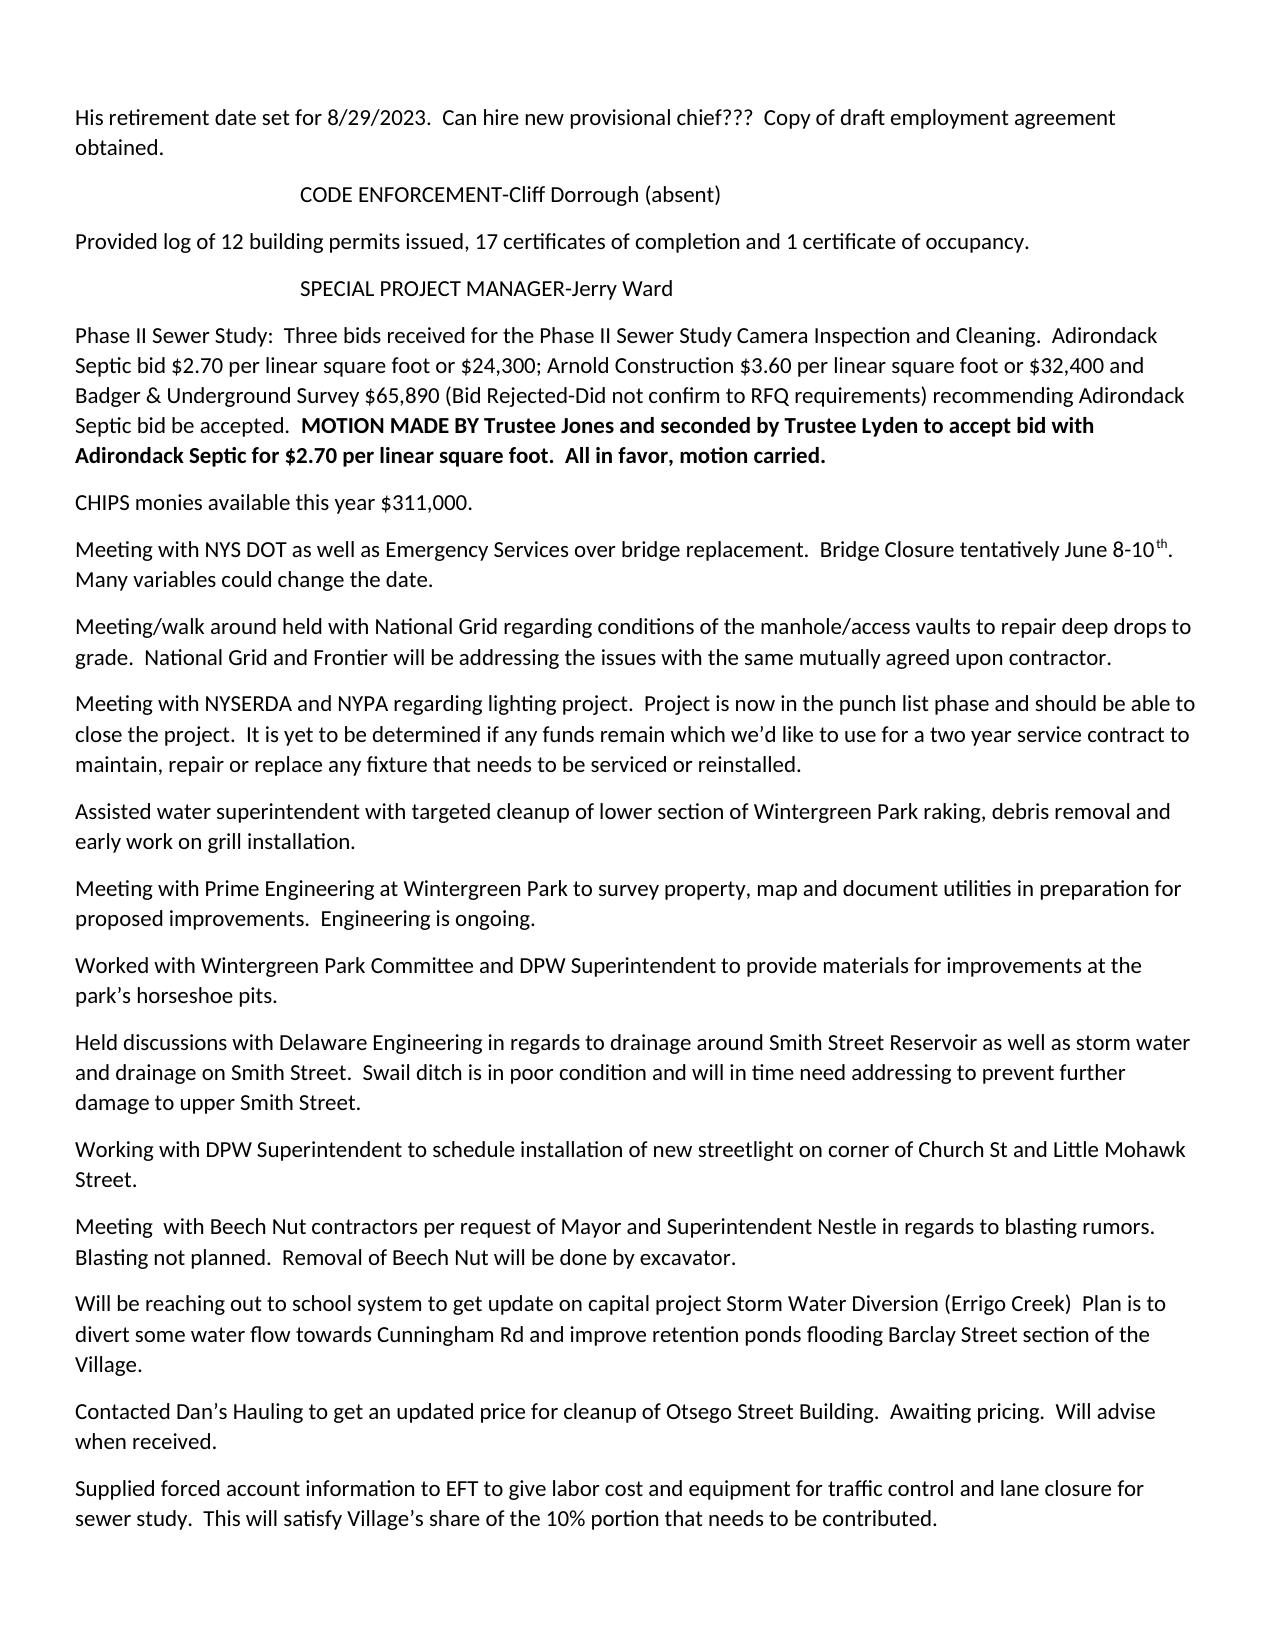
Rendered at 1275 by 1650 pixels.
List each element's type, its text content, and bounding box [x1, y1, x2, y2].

text Will be reaching out to school system to get update on capital project Storm Water Diversion (Errigo Creek) Plan is to divert some water flow towards Cunningham Rd and improve retention ponds flooding Barclay Street section of the Village. [75, 1289, 1200, 1378]
text Worked with Wintergreen Park Committee and DPW Superintendent to provide materials for improvements at the park’s horseshoe pits. [75, 951, 1200, 1009]
text Meeting with NYSERDA and NYPA regarding lighting project. Project is now in the punch list phase and should be able to close the project. It is yet to be determined if any funds remain which we’d like to use for a two year service contract to maintain, repair or replace any fixture that needs to be serviced or reinstalled. [75, 689, 1200, 778]
text Meeting with Beech Nut contractors per request of Mayor and Superintendent Nestle in regards to blasting rumors. Blasting not planned. Removal of Beech Nut will be done by excavator. [75, 1212, 1200, 1271]
text Held discussions with Delaware Engineering in regards to drainage around Smith Street Reservoir as well as storm water and drainage on Smith Street. Swail ditch is in poor condition and will in time need addressing to prevent further damage to upper Smith Street. [75, 1028, 1200, 1116]
text His retirement date set for 8/29/2023. Can hire new provisional chief??? Copy of draft employment agreement obtained. [75, 103, 1200, 161]
text CODE ENFORCEMENT-Cliff Dorrough (absent) [75, 180, 1200, 208]
text Supplied forced account information to EFT to give labor cost and equipment for traffic control and lane closure for sewer study. This will satisfy Village’s share of the 10% portion that needs to be contributed. [75, 1474, 1200, 1532]
text CHIPS monies available this year $311,000. [75, 488, 1200, 516]
text Meeting/walk around held with National Grid regarding conditions of the manhole/access vaults to repair deep drops to grade. National Grid and Frontier will be addressing the issues with the same mutually agreed upon contractor. [75, 612, 1200, 671]
text SPECIAL PROJECT MANAGER-Jerry Ward [75, 274, 1200, 302]
text Meeting with NYS DOT as well as Emergency Services over bridge replacement. Bridge Closure tentatively June 8-10th. Many variables could change the date. [75, 535, 1200, 593]
text Provided log of 12 building permits issued, 17 certificates of completion and 1 certificate of occupancy. [75, 227, 1200, 255]
text Assisted water superintendent with targeted cleanup of lower section of Wintergreen Park raking, debris removal and early work on grill installation. [75, 797, 1200, 855]
text Working with DPW Superintendent to schedule installation of new streetlight on corner of Church St and Little Mohawk Street. [75, 1135, 1200, 1193]
text Meeting with Prime Engineering at Wintergreen Park to survey property, map and document utilities in preparation for proposed improvements. Engineering is ongoing. [75, 874, 1200, 932]
text Contacted Dan’s Hauling to get an updated price for cleanup of Otsego Street Building. Awaiting pricing. Will advise when received. [75, 1397, 1200, 1455]
text Phase II Sewer Study: Three bids received for the Phase II Sewer Study Camera Inspection and Cleaning. Adirondack Septic bid $2.70 per linear square foot or $24,300; Arnold Construction $3.60 per linear square foot or $32,400 and Badger & Underground Survey $65,890 (Bid Rejected-Did not confirm to RFQ requirements) recommending Adirondack Septic bid be accepted. MOTION MADE BY Trustee Jones and seconded by Trustee Lyden to accept bid with Adirondack Septic for $2.70 per linear square foot. All in favor, motion carried. [75, 321, 1200, 469]
